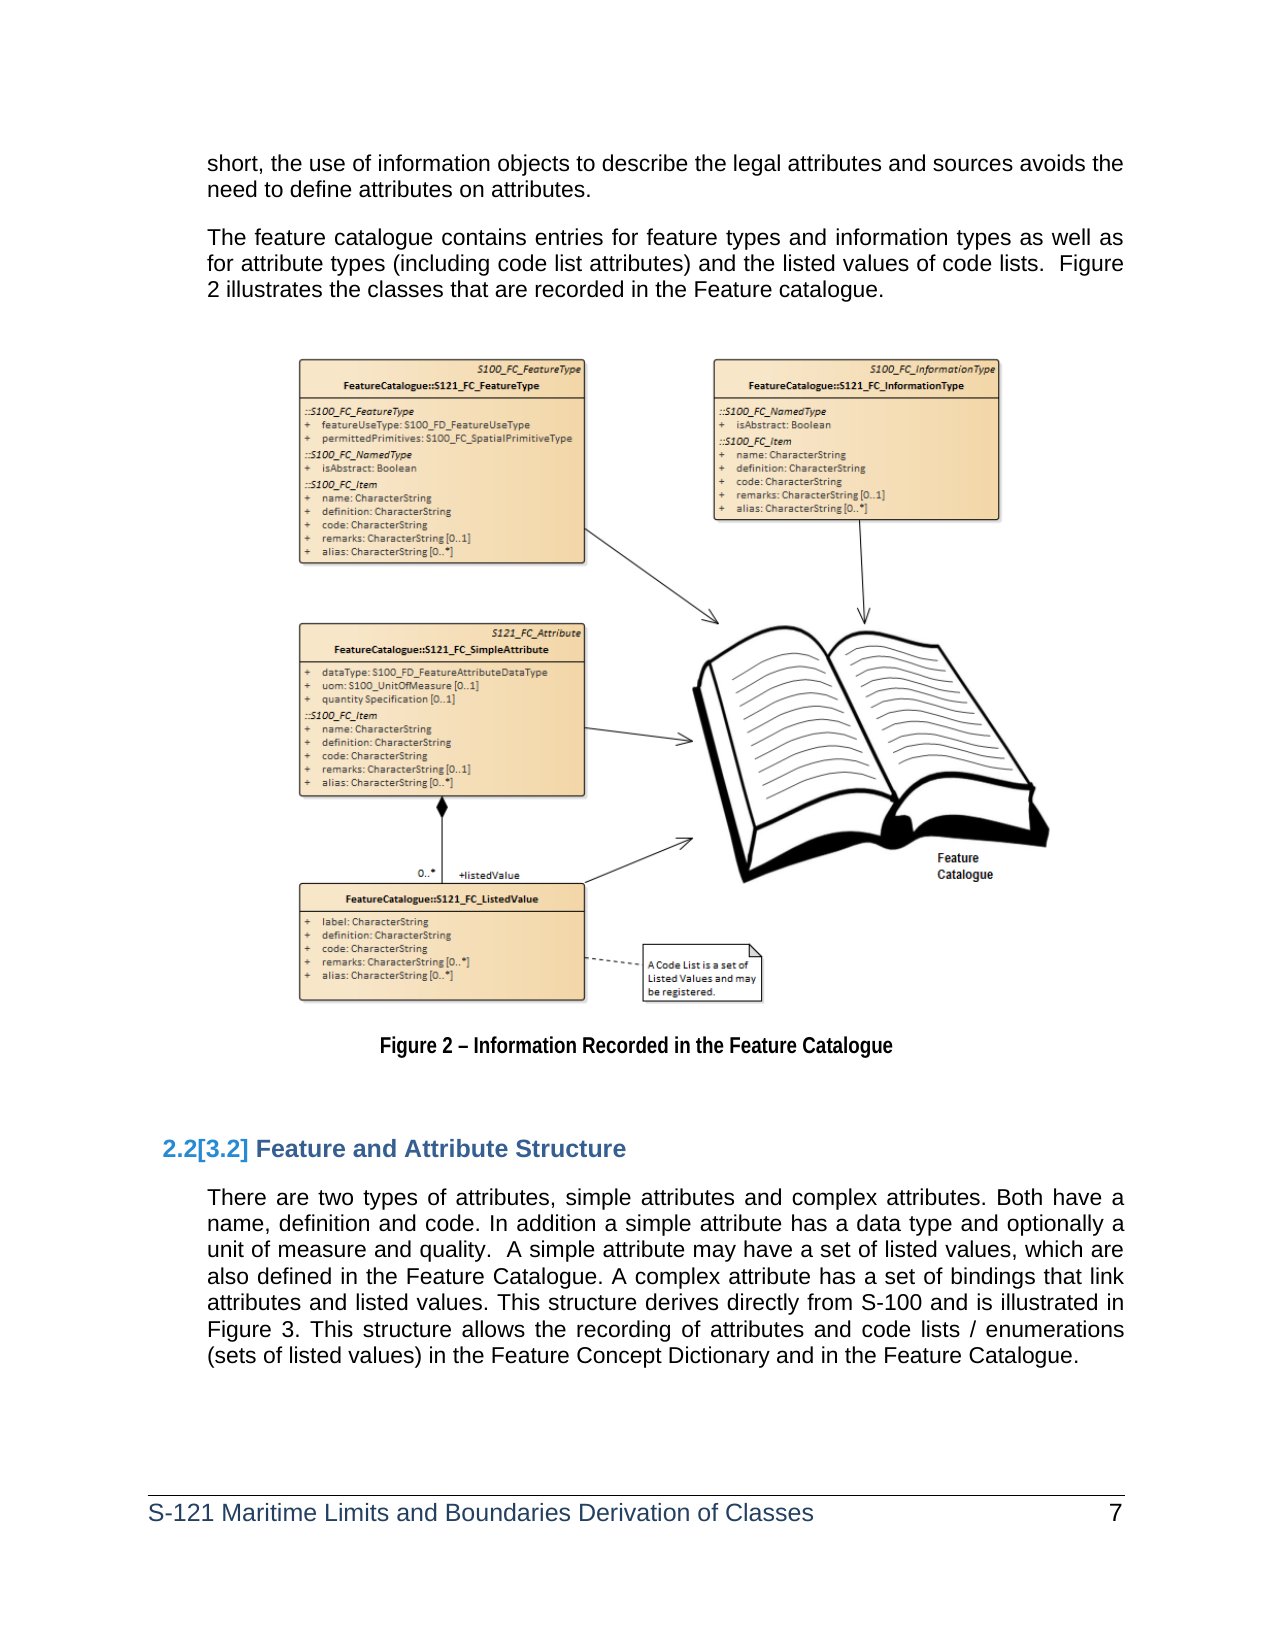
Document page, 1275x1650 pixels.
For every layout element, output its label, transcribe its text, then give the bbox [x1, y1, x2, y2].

picture [289, 349, 1059, 1016]
text There are two types of attributes, simple attributes and complex attributes. Both have a name, definition and code. In addition a simple attribute has a data type and optionally a unit of measure and quality. A simple attribute may have a set of listed values, which are also defined in the Feature Catalogue. A complex attribute has a set of bindings that link attributes and listed values. This structure derives directly from S-100 and is illustrated in Figure 3. This structure allows the recording of attributes and code lists / enumerations (sets of listed values) in the Feature Concept Dictionary and in the Feature Catalogue. [207, 1184, 1125, 1368]
subtitle Feature and Attribute Structure [162, 1134, 1125, 1163]
text The feature catalogue contains entries for feature types and information types as well as for attribute types (including code list attributes) and the listed values of code lists. Figure 2 illustrates the classes that are recorded in the Feature catalogue. [207, 223, 1125, 303]
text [207, 150, 1125, 203]
text Figure 2 – Information Recorded in the Feature Catalogue [148, 1032, 1125, 1058]
